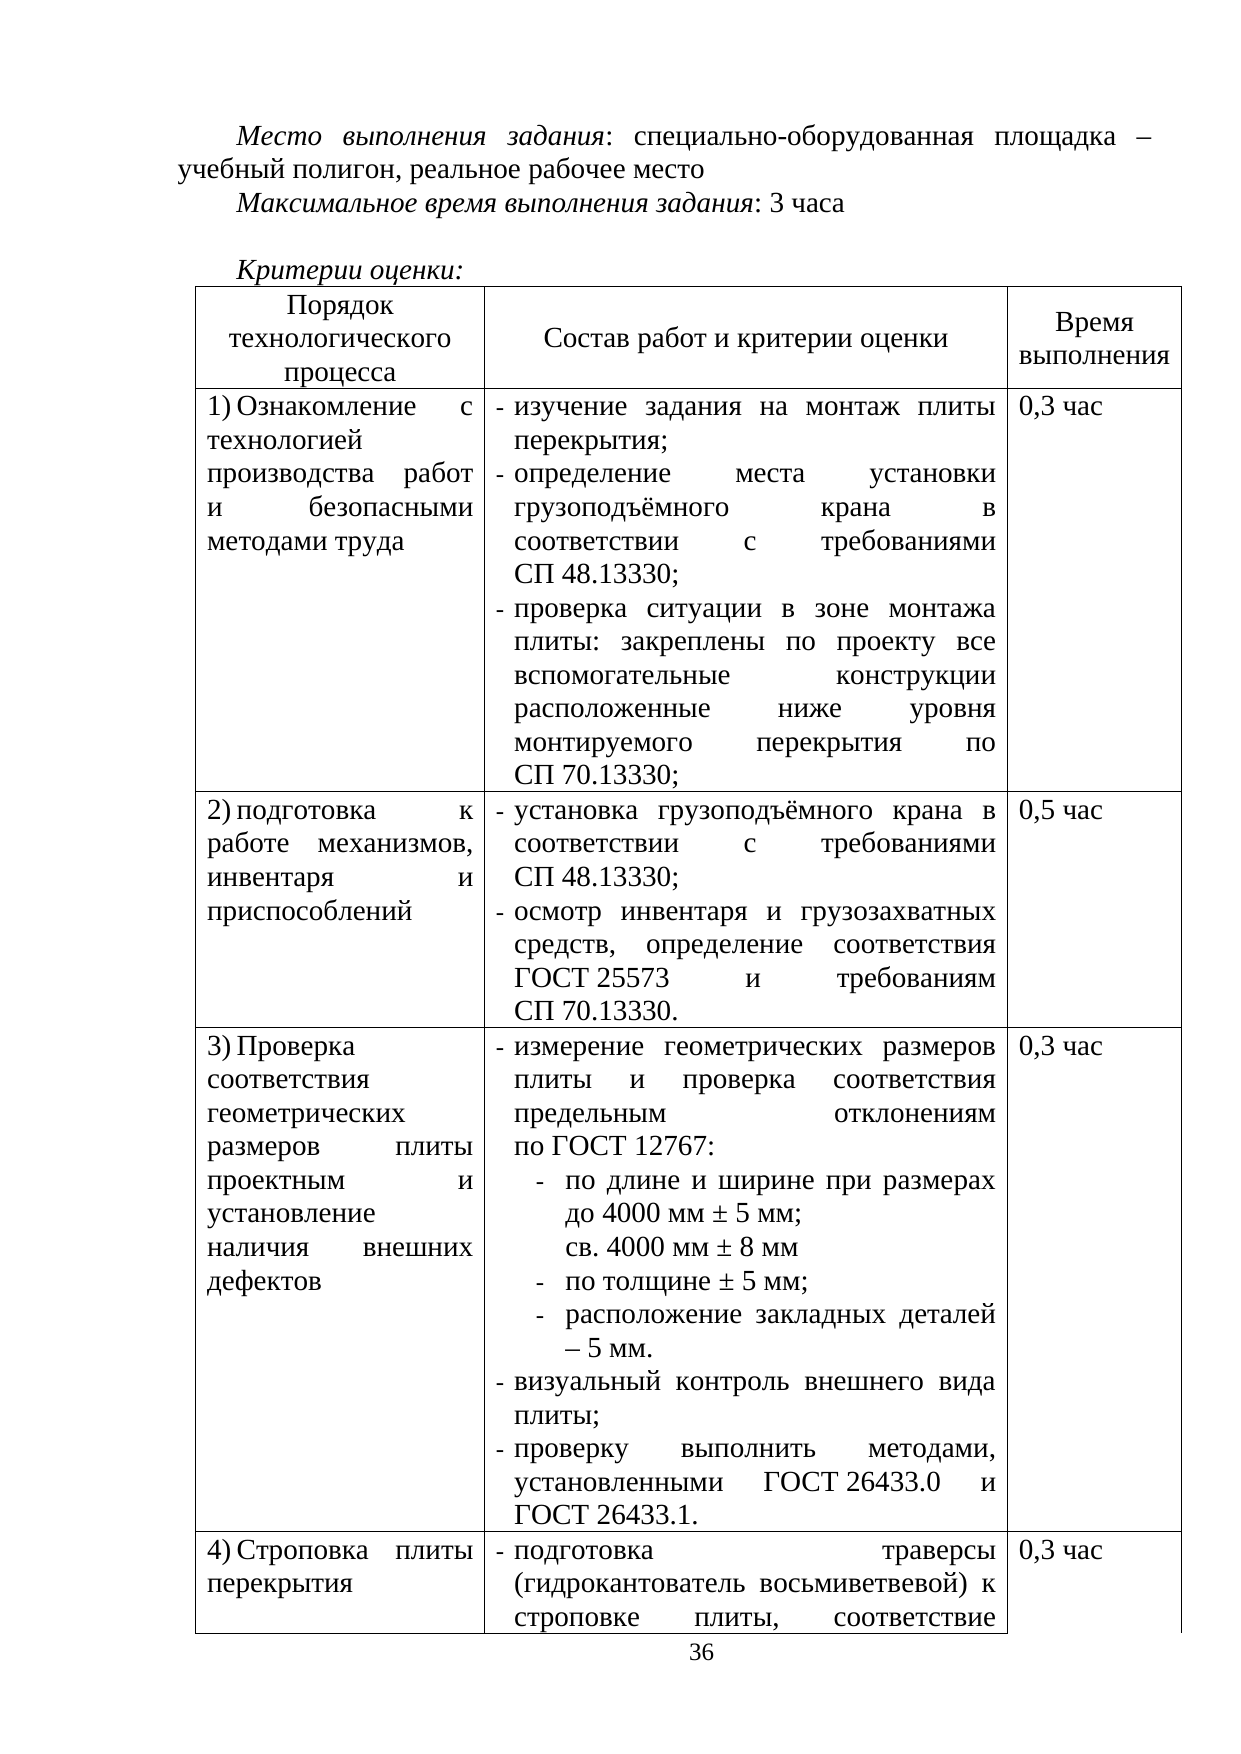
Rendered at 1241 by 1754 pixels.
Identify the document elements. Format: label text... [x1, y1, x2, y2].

text Место выполнения задания: специально-оборудованная площадка – учебный полигон, реальное рабочее место [177, 118, 1152, 185]
table_cell изучение задания на монтаж плиты перекрытия; определение места установки грузоподъёмного крана в соответствии с требованиями СП 48.13330; проверка ситуации в зоне монтажа плиты: закреплены по проекту все вспомогательные конструкции расположенные ниже уровня монтируемого перекрытия по СП 70.13330; [485, 389, 1007, 791]
table_cell измерение геометрических размеров плиты и проверка соответствия предельным отклонениям по ГОСТ 12767: по длине и ширине при размерах до 4000 мм ± 5 мм; св. 4000 мм ± 8 мм по толщине ± 5 мм; расположение закладных деталей – 5 мм. визуальный контроль внешнего вида плиты; проверку выполнить методами, установленными ГОСТ 26433.0 и ГОСТ 26433.1. [485, 1028, 1007, 1531]
table_cell установка грузоподъёмного крана в соответствии с требованиями СП 48.13330; осмотр инвентаря и грузозахватных средств, определение соответствия ГОСТ 25573 и требованиям СП 70.13330. [485, 792, 1007, 1027]
table_cell 0,3 час [1008, 389, 1181, 791]
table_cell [196, 1532, 484, 1633]
text Критерии оценки: [177, 252, 1152, 286]
table_cell Проверка соответствия геометрических размеров плиты проектным и установление наличия внешних дефектов [196, 1028, 484, 1531]
text Максимальное время выполнения задания: 3 часа [177, 185, 1152, 219]
table_cell 0,3 час [1008, 1028, 1181, 1531]
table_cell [485, 1532, 1007, 1633]
table_header Время выполнения [1008, 287, 1181, 387]
table_header Состав работ и критерии оценки [485, 287, 1007, 387]
table_cell Ознакомление с технологией производства работ и безопасными методами труда [196, 389, 484, 791]
table_cell 0,3 час [1008, 1532, 1181, 1633]
table_cell 0,5 час [1008, 792, 1181, 1027]
table_cell подготовка к работе механизмов, инвентаря и приспособлений [196, 792, 484, 1027]
table_header Порядок технологического процесса [196, 287, 484, 387]
